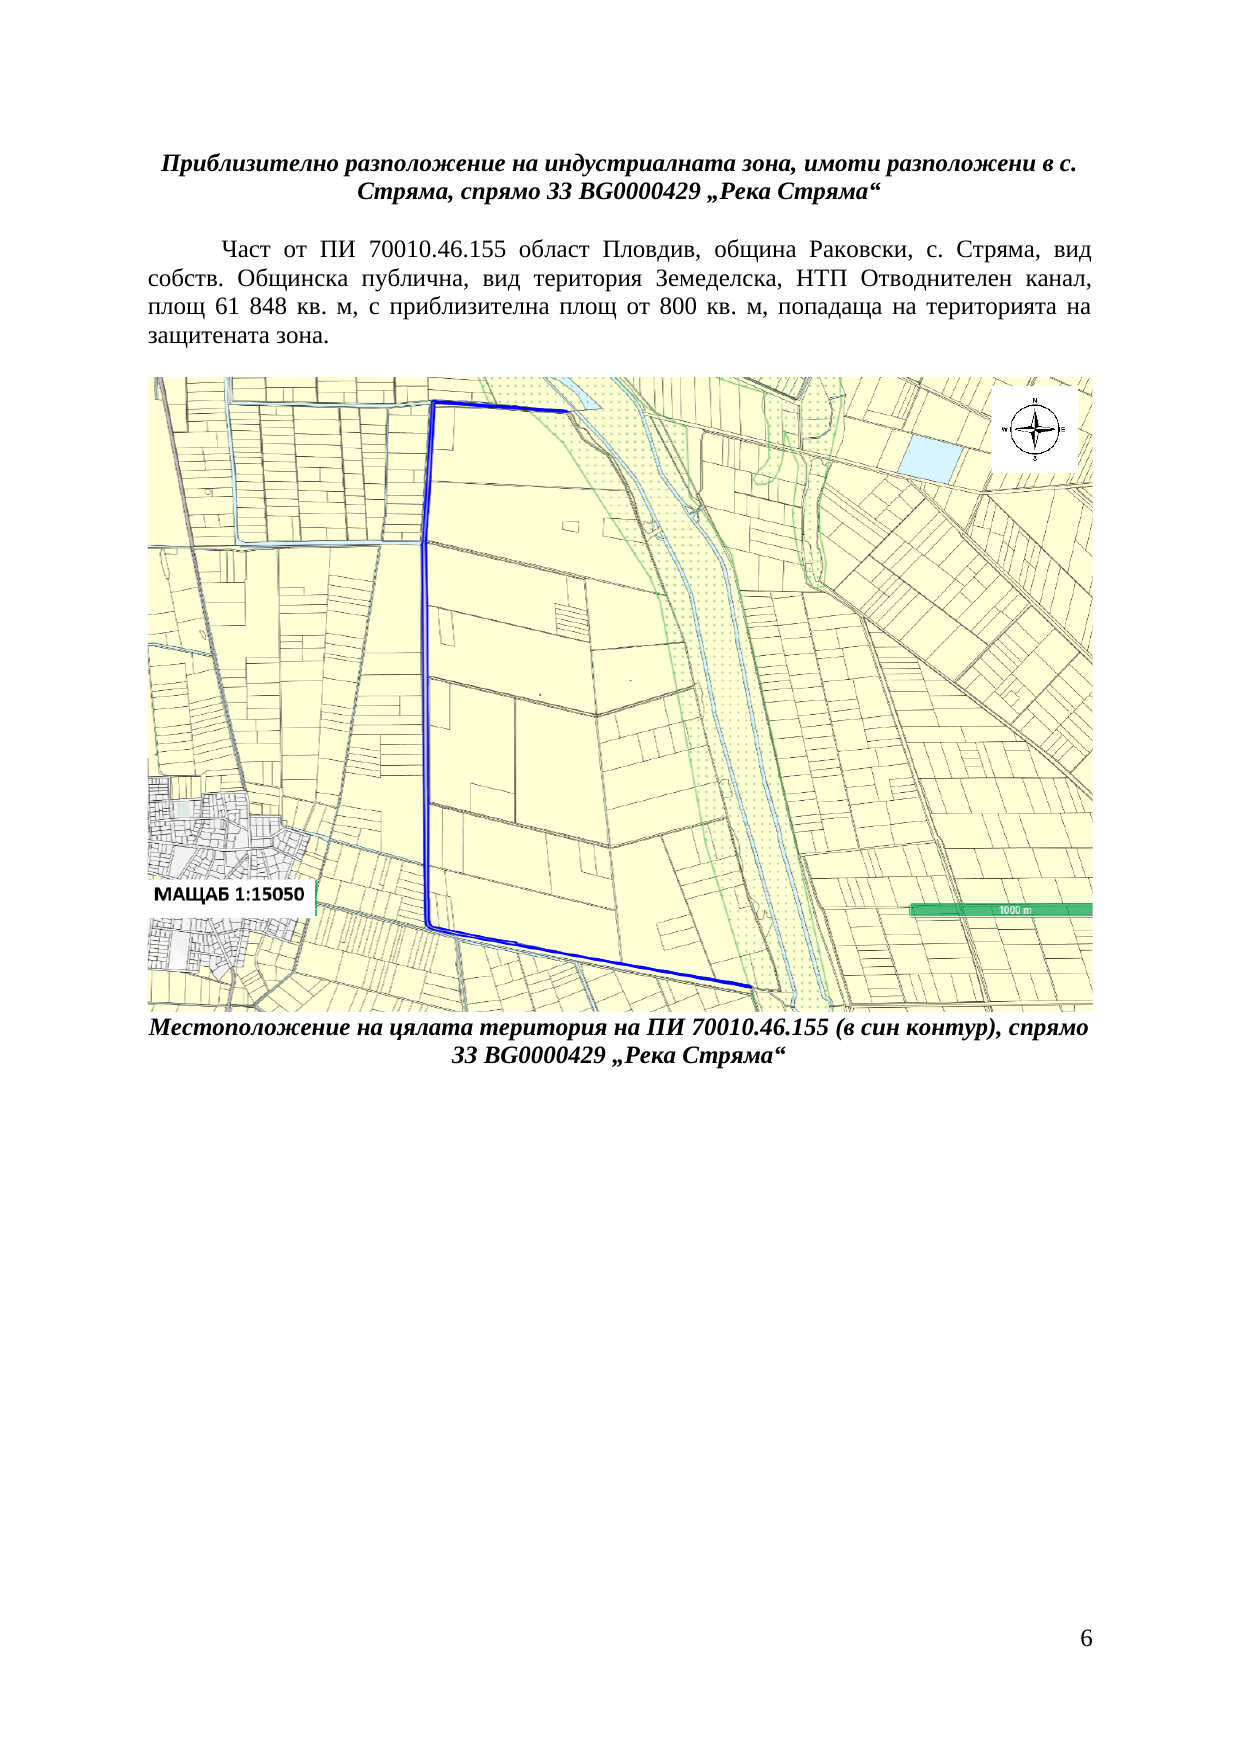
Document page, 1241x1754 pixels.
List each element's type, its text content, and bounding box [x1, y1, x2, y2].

text Местоположение на цялата територия на ПИ 70010.46.155 (в син контур), спрямо ЗЗ BG0000429 „Река Стряма“ [148, 1012, 1093, 1069]
text Приблизително разположение на индустриалната зона, имоти разположени в с. Стряма, спрямо ЗЗ BG0000429 „Река Стряма“ [148, 148, 1093, 205]
picture [147, 377, 1093, 1012]
text Част от ПИ 70010.46.155 област Пловдив, община Раковски, с. Стряма, вид собств. Общинска публична, вид територия Земеделска, НТП Отводнителен канал, площ 61 848 кв. м, с приблизителна площ от 800 кв. м, попадаща на територията на защитената зона. [148, 234, 1093, 349]
